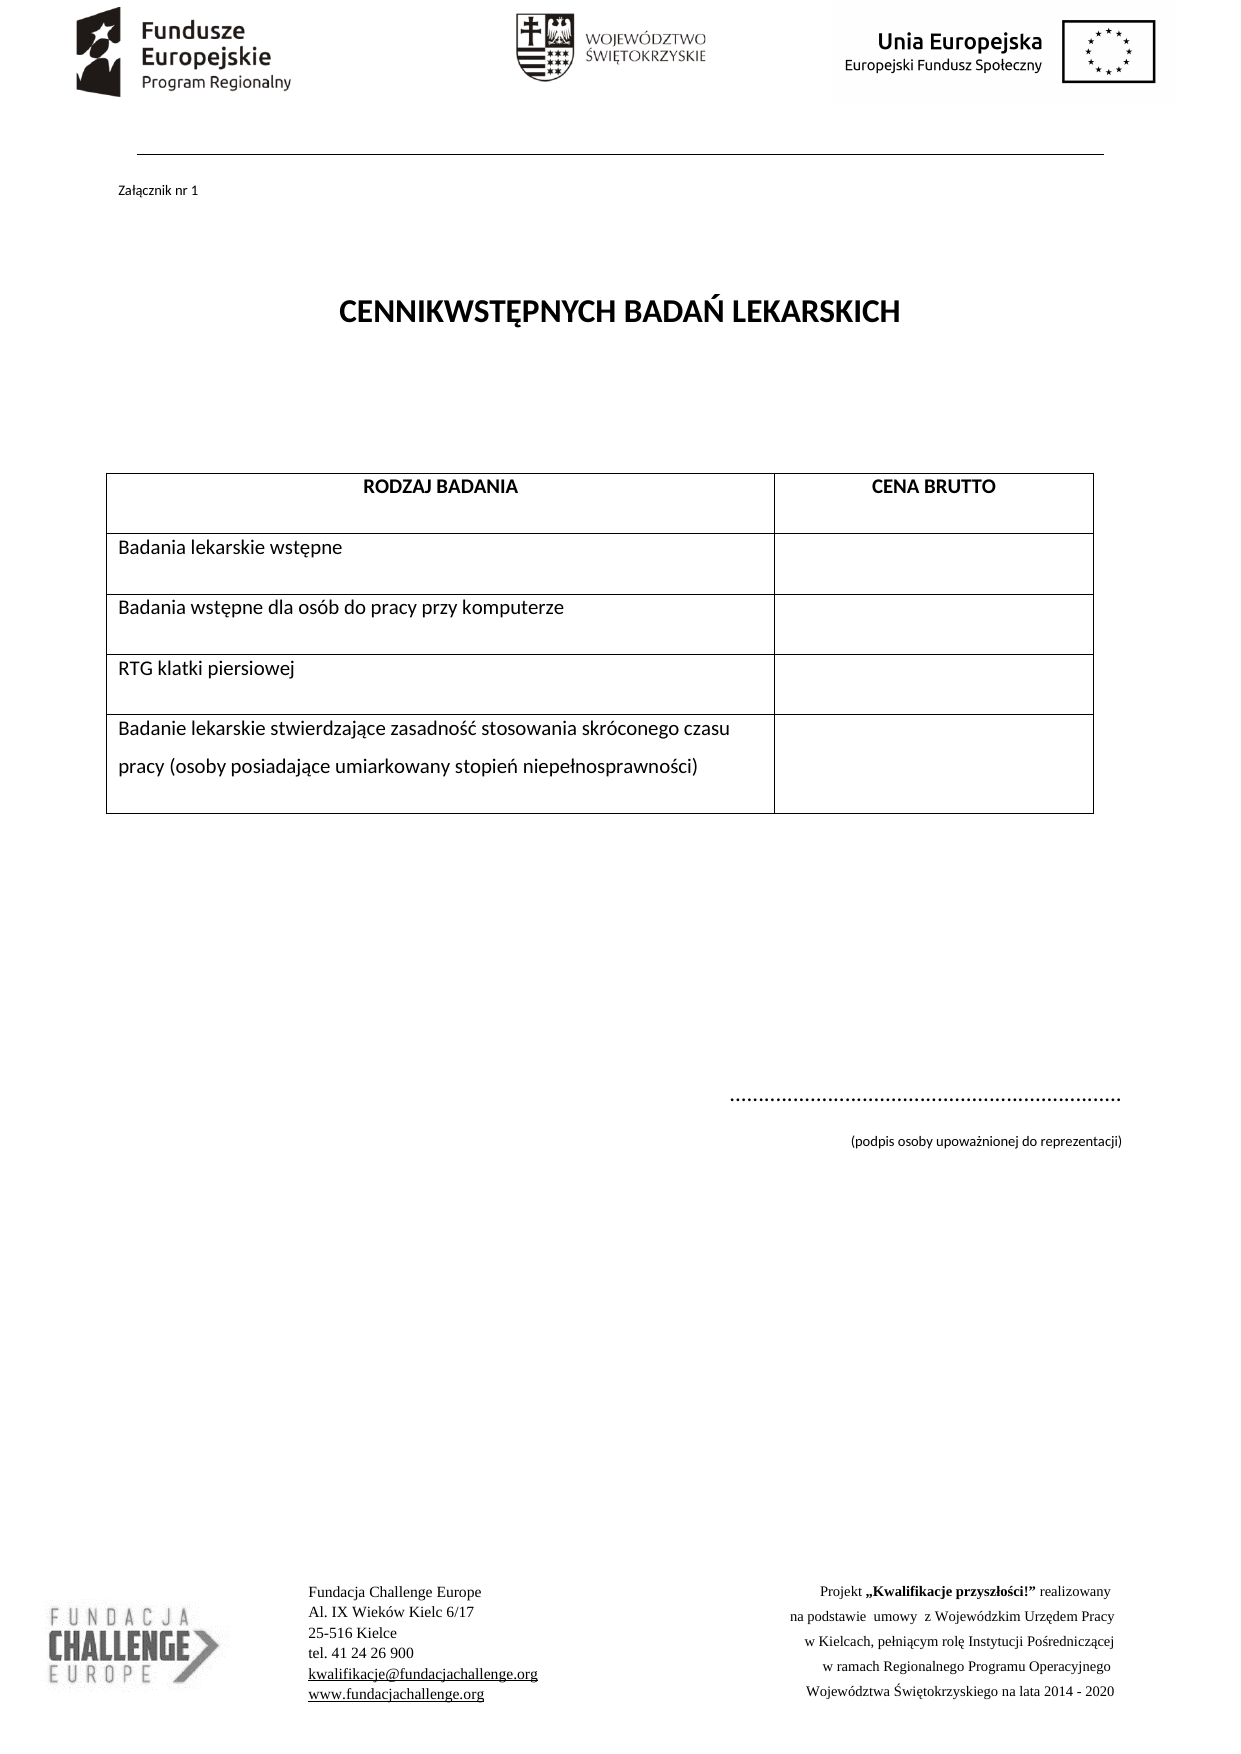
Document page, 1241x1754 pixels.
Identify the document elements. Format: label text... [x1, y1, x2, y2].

table_cell Badania lekarskie wstępne [107, 534, 774, 593]
table_header CENA BRUTTO [775, 474, 1093, 533]
table_cell [775, 595, 1093, 654]
table_cell [775, 715, 1093, 813]
table_cell Badanie lekarskie stwierdzające zasadność stosowania skróconego czasu pracy (osoby posiadające umiarkowany stopień niepełnosprawności) [107, 715, 774, 813]
picture [14, 1582, 254, 1708]
table_cell Badania wstępne dla osób do pracy przy komputerze [107, 595, 774, 654]
picture [76, 7, 291, 97]
table_cell [775, 655, 1093, 714]
table_cell [775, 534, 1093, 593]
picture [516, 0, 706, 89]
picture [825, 0, 1175, 104]
text .................................................................... [118, 1079, 1122, 1107]
table_cell RTG klatki piersiowej [107, 655, 774, 714]
text Załącznik nr 1 [118, 181, 1122, 211]
table_header RODZAJ BADANIA [107, 474, 774, 533]
text (podpis osoby upoważnionej do reprezentacji) [118, 1132, 1122, 1163]
text CENNIKWSTĘPNYCH BADAŃ LEKARSKICH [118, 289, 1122, 330]
